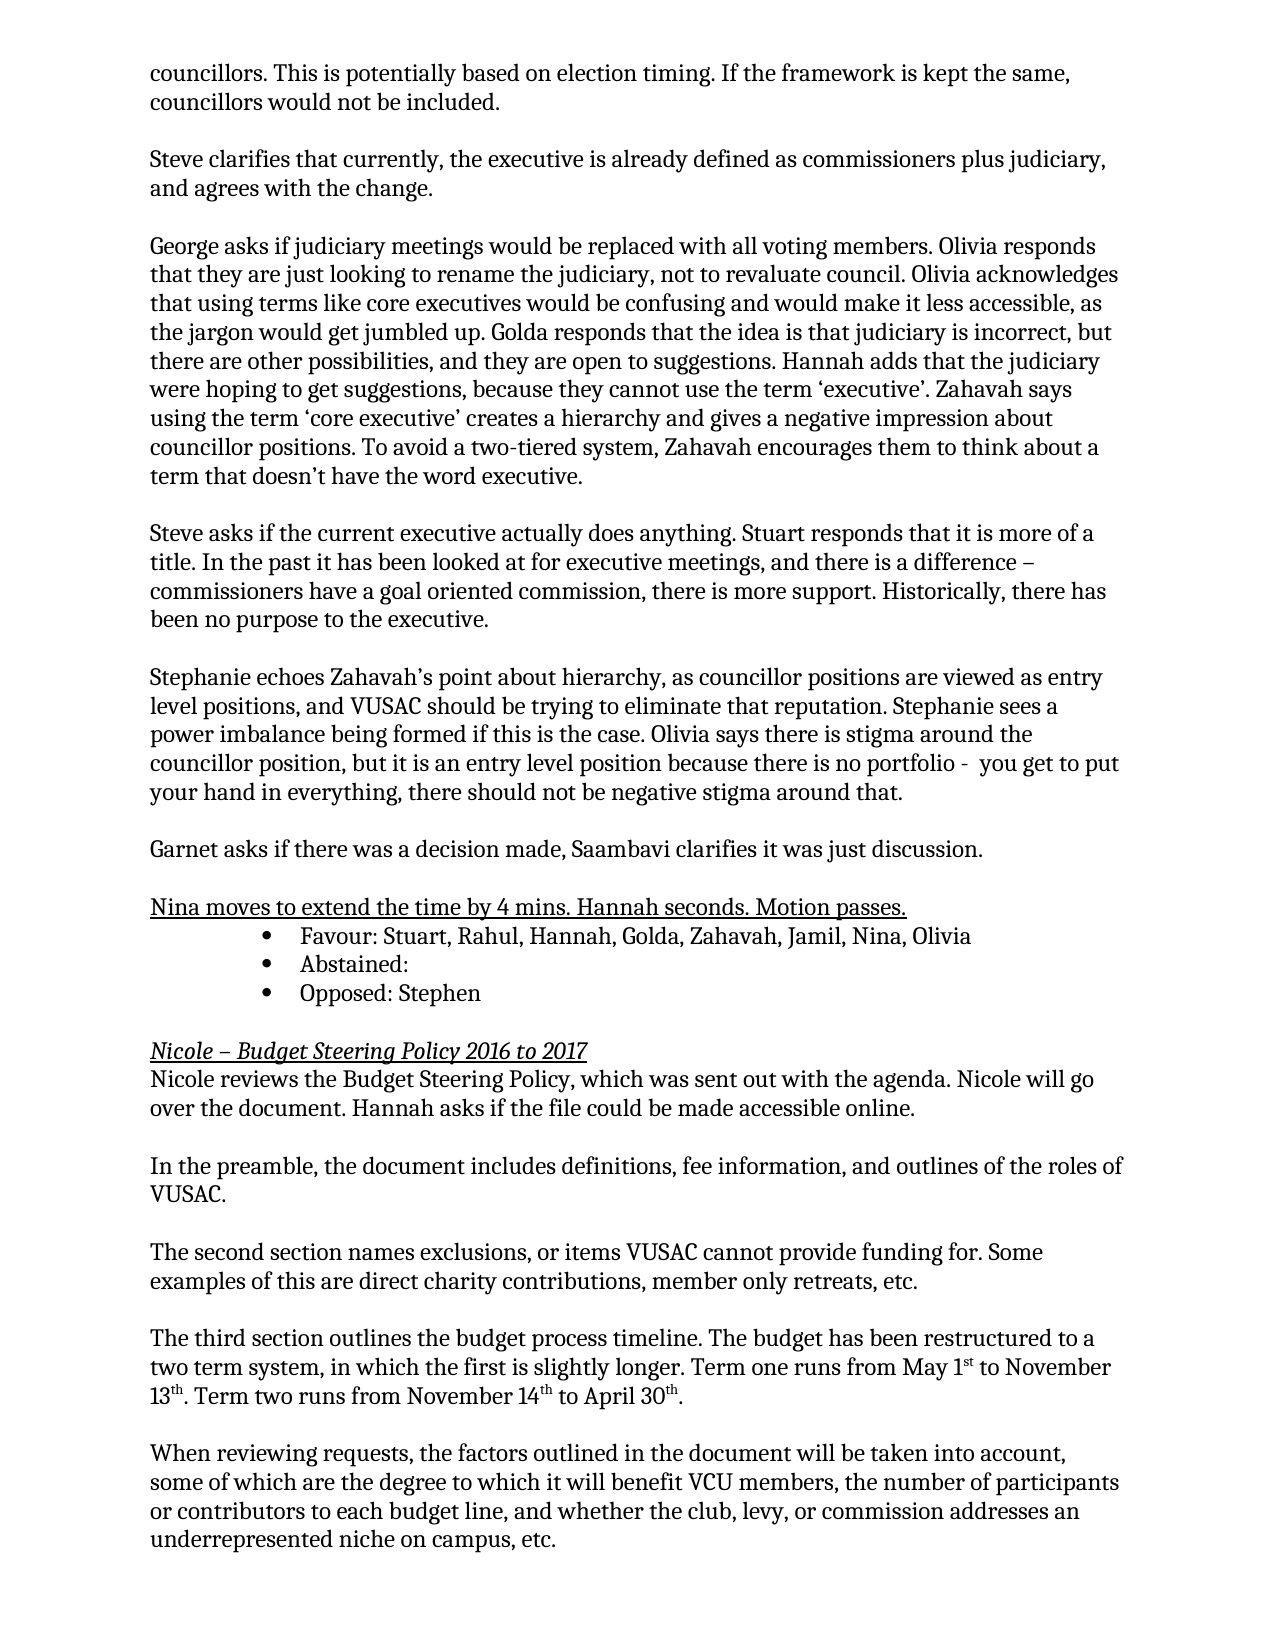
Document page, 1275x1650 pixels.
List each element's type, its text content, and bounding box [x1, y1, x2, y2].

text George asks if judiciary meetings would be replaced with all voting members. Olivia responds that they are just looking to rename the judiciary, not to revaluate council. Olivia acknowledges that using terms like core executives would be confusing and would make it less accessible, as the jargon would get jumbled up. Golda responds that the idea is that judiciary is incorrect, but there are other possibilities, and they are open to suggestions. Hannah adds that the judiciary were hoping to get suggestions, because they cannot use the term ‘executive’. Zahavah says using the term ‘core executive’ creates a hierarchy and gives a negative impression about councillor positions. To avoid a two-tiered system, Zahavah encourages them to think about a term that doesn’t have the word executive. [150, 232, 1125, 490]
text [150, 59, 1125, 117]
text In the preamble, the document includes definitions, fee information, and outlines of the roles of VUSAC. [150, 1152, 1125, 1209]
text Nina moves to extend the time by 4 mins. Hannah seconds. Motion passes. [150, 893, 1125, 922]
text Nicole reviews the Budget Steering Policy, which was sent out with the agenda. Nicole will go over the document. Hannah asks if the file could be made accessible online. [150, 1065, 1125, 1123]
text Stephanie echoes Zahavah’s point about hierarchy, as councillor positions are viewed as entry level positions, and VUSAC should be trying to eliminate that reputation. Stephanie sees a power imbalance being formed if this is the case. Olivia says there is stigma around the councillor position, but it is an entry level position because there is no portfolio - you get to put your hand in everything, there should not be negative stigma around that. [150, 663, 1125, 807]
text The third section outlines the budget process timeline. The budget has been restructured to a two term system, in which the first is slightly longer. Term one runs from May 1st to November 13th. Term two runs from November 14th to April 30th. [150, 1324, 1125, 1410]
text Nicole – Budget Steering Policy 2016 to 2017 [150, 1037, 1125, 1065]
text Steve asks if the current executive actually does anything. Stuart responds that it is more of a title. In the past it has been looked at for executive meetings, and there is a difference – commissioners have a goal oriented commission, there is more support. Historically, there has been no purpose to the executive. [150, 519, 1125, 634]
text The second section names exclusions, or items VUSAC cannot provide funding for. Some examples of this are direct charity contributions, member only retreats, etc. [150, 1238, 1125, 1295]
list Abstained: [262, 950, 1125, 979]
list Opposed: Stephen [262, 979, 1125, 1008]
text Steve clarifies that currently, the executive is already defined as commissioners plus judiciary, and agrees with the change. [150, 145, 1125, 203]
text Garnet asks if there was a decision made, Saambavi clarifies it was just discussion. [150, 835, 1125, 864]
text When reviewing requests, the factors outlined in the document will be taken into account, some of which are the degree to which it will benefit VCU members, the number of participants or contributors to each budget line, and whether the club, levy, or commission addresses an underrepresented niche on campus, etc. [150, 1439, 1125, 1554]
list Favour: Stuart, Rahul, Hannah, Golda, Zahavah, Jamil, Nina, Olivia [262, 922, 1125, 950]
